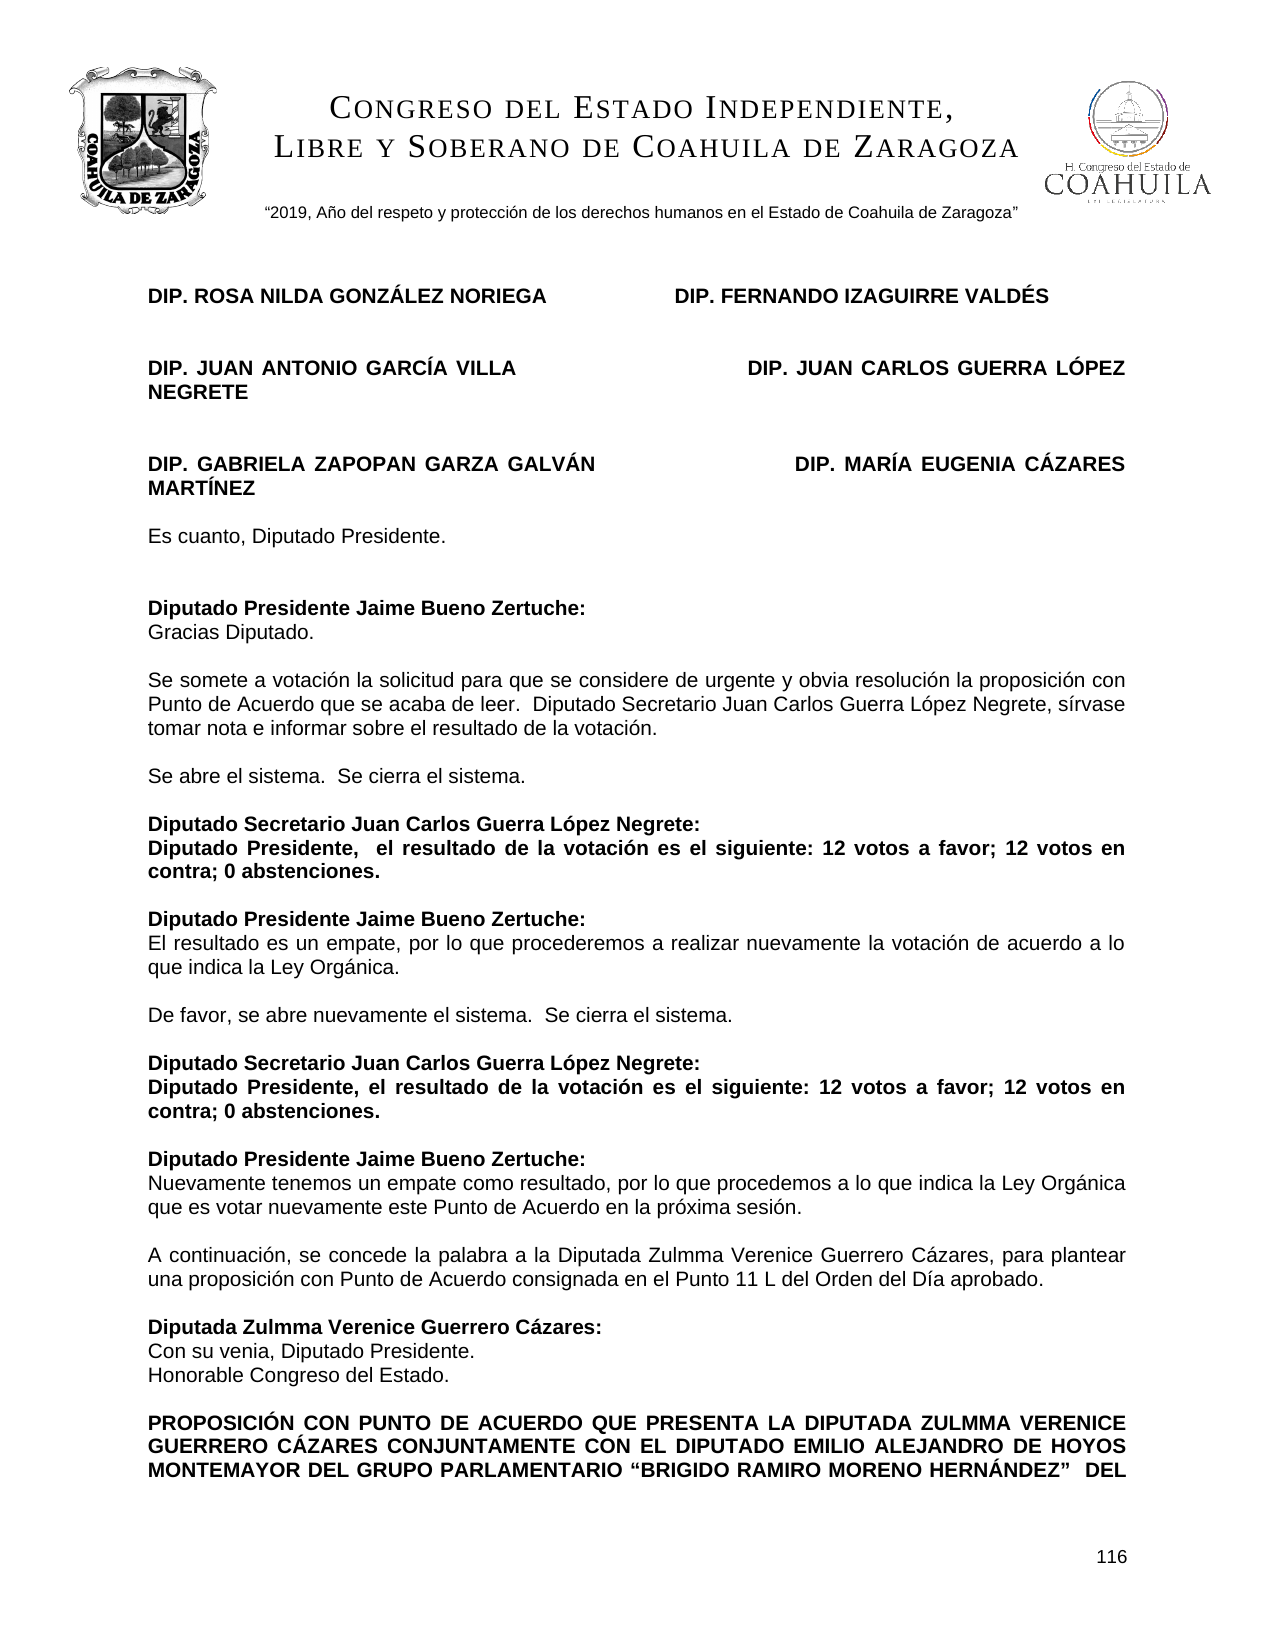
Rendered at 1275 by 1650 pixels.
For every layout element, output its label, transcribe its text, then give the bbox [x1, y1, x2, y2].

text Diputado Presidente Jaime Bueno Zertuche: [148, 907, 1127, 931]
text Con su venia, Diputado Presidente. [148, 1338, 1127, 1362]
text De favor, se abre nuevamente el sistema. Se cierra el sistema. [148, 1003, 1127, 1027]
picture [68, 67, 217, 214]
text DIP. JUAN ANTONIO GARCÍA VILLA DIP. JUAN CARLOS GUERRA LÓPEZ NEGRETE [148, 356, 1127, 404]
text El resultado es un empate, por lo que procederemos a realizar nuevamente la votación de acuerdo a lo que indica la Ley Orgánica. [148, 931, 1127, 979]
text Es cuanto, Diputado Presidente. [148, 524, 1127, 548]
text Diputado Presidente Jaime Bueno Zertuche: [148, 1147, 1127, 1171]
text Se abre el sistema. Se cierra el sistema. [148, 763, 1127, 787]
text Nuevamente tenemos un empate como resultado, por lo que procedemos a lo que indica la Ley Orgánica que es votar nuevamente este Punto de Acuerdo en la próxima sesión. [148, 1171, 1127, 1219]
text Diputado Presidente, el resultado de la votación es el siguiente: 12 votos a favor; 12 votos en contra; 0 abstenciones. [148, 835, 1127, 883]
text Honorable Congreso del Estado. [148, 1362, 1127, 1386]
text DIP. ROSA NILDA GONZÁLEZ NORIEGA DIP. FERNANDO IZAGUIRRE VALDÉS [148, 284, 1127, 308]
text Diputado Secretario Juan Carlos Guerra López Negrete: [148, 811, 1127, 835]
text Diputado Presidente Jaime Bueno Zertuche: [148, 596, 1127, 620]
text A continuación, se concede la palabra a la Diputada Zulmma Verenice Guerrero Cázares, para plantear una proposición con Punto de Acuerdo consignada en el Punto 11 L del Orden del Día aprobado. [148, 1243, 1127, 1291]
text Diputado Presidente, el resultado de la votación es el siguiente: 12 votos a favor; 12 votos en contra; 0 abstenciones. [148, 1075, 1127, 1123]
text Se somete a votación la solicitud para que se considere de urgente y obvia resolución la proposición con Punto de Acuerdo que se acaba de leer. Diputado Secretario Juan Carlos Guerra López Negrete, sírvase tomar nota e informar sobre el resultado de la votación. [148, 668, 1127, 739]
text Gracias Diputado. [148, 620, 1127, 644]
picture [1041, 78, 1216, 206]
text DIP. GABRIELA ZAPOPAN GARZA GALVÁN DIP. MARÍA EUGENIA CÁZARES MARTÍNEZ [148, 452, 1127, 500]
text Diputada Zulmma Verenice Guerrero Cázares: [148, 1314, 1127, 1338]
text Diputado Secretario Juan Carlos Guerra López Negrete: [148, 1051, 1127, 1075]
